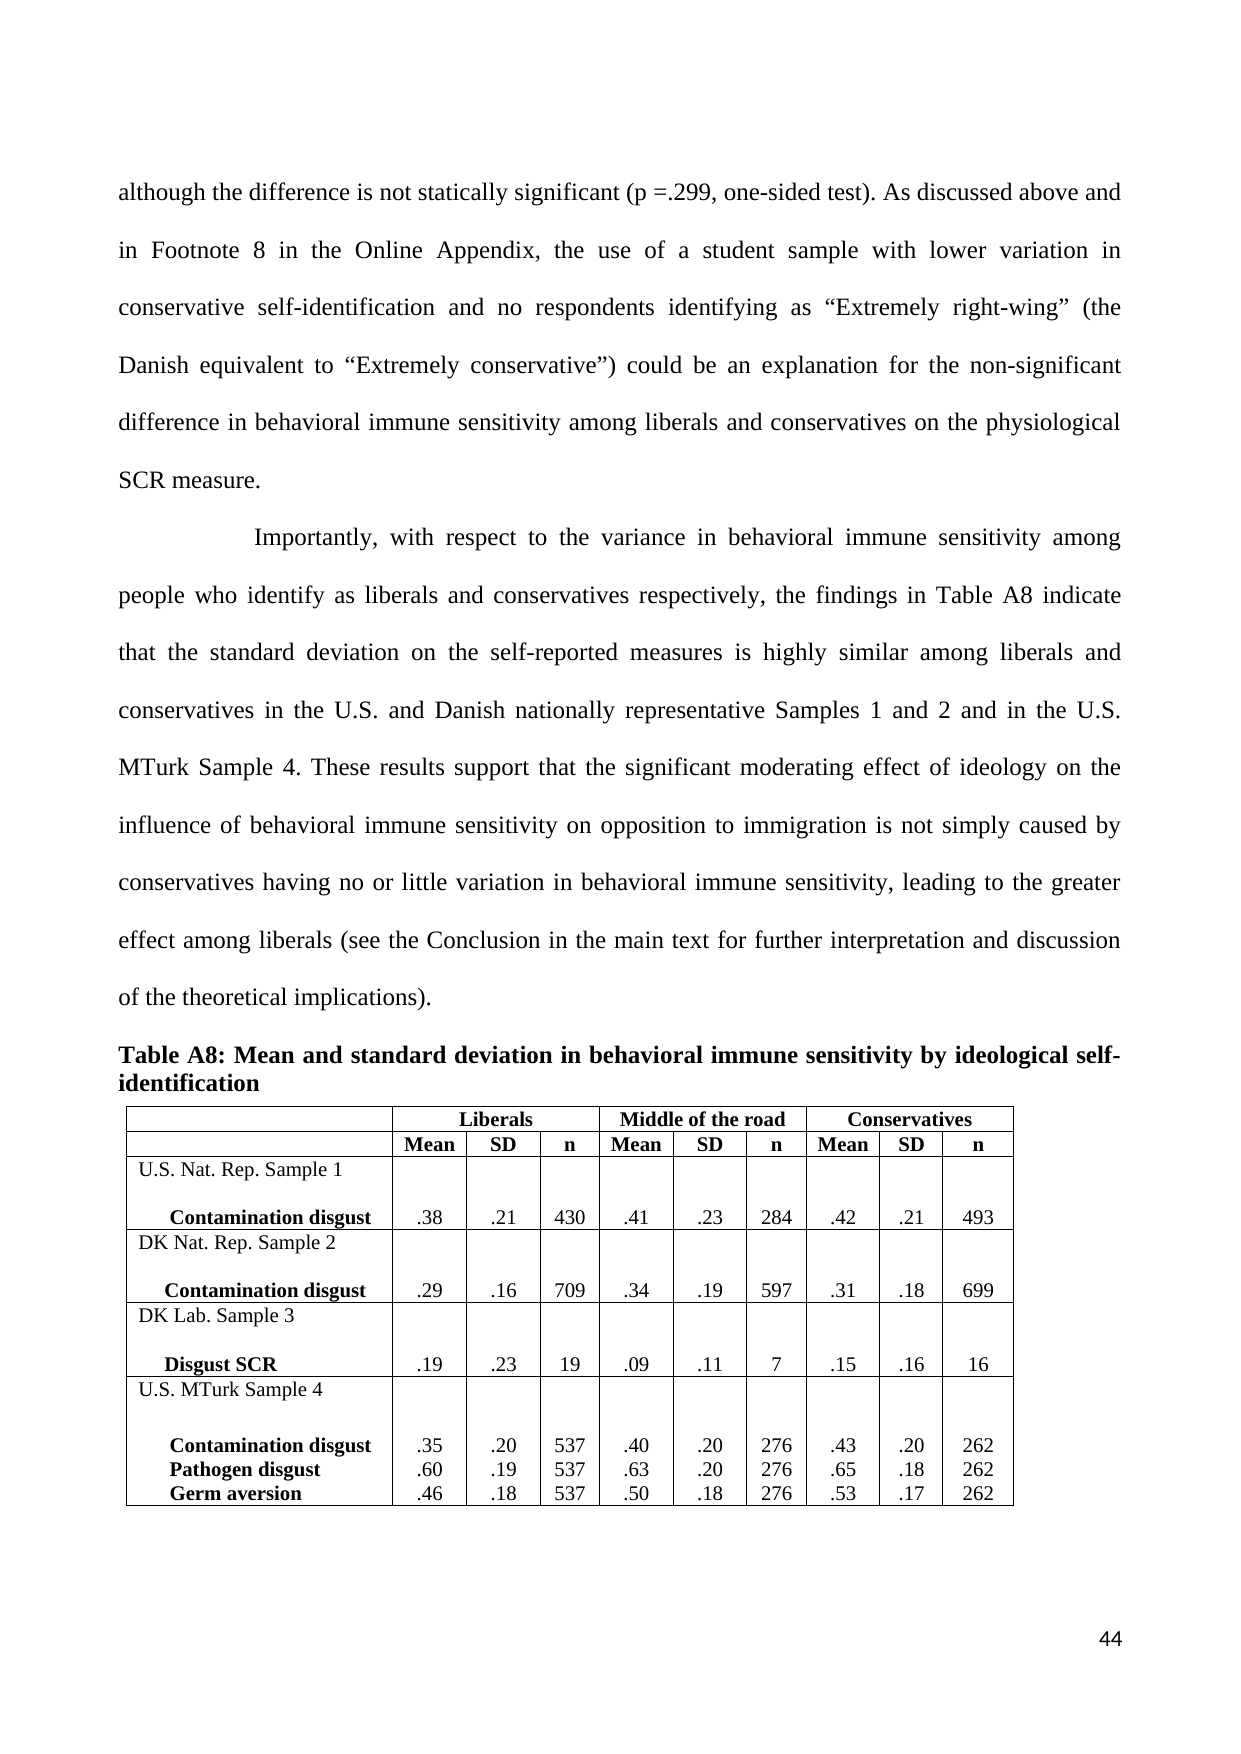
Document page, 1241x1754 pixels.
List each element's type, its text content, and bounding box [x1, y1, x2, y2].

table_cell .15 [807, 1351, 879, 1376]
table_cell .16 [467, 1278, 540, 1302]
table_cell .34 [600, 1278, 673, 1302]
table_cell SD [880, 1132, 942, 1156]
table_cell .29 [393, 1278, 466, 1302]
table_cell n [943, 1132, 1013, 1156]
table_cell .40 [600, 1433, 673, 1457]
table_cell .21 [880, 1205, 942, 1229]
table_cell [467, 1303, 540, 1351]
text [118, 177, 1122, 493]
table_cell .42 [807, 1205, 879, 1229]
table_cell U.S. MTurk Sample 4 [127, 1377, 392, 1432]
text Importantly, with respect to the variance in behavioral immune sensitivity among people who identify as liberals and conservatives respectively, the findings in Table A8 indicate that the standard deviation on the self-reported measures is highly similar among liberals and conservatives in the U.S. and Danish nationally representative Samples 1 and 2 and in the U.S. MTurk Sample 4. These results support that the significant moderating effect of ideology on the influence of behavioral immune sensitivity on opposition to immigration is not simply caused by conservatives having no or little variation in behavioral immune sensitivity, leading to the greater effect among liberals (see the Conclusion in the main text for further interpretation and discussion of the theoretical implications). [118, 522, 1122, 1011]
table_cell 597 [747, 1278, 806, 1302]
table_cell 537 [541, 1457, 599, 1481]
table_cell [880, 1303, 942, 1351]
table_cell 7 [747, 1351, 806, 1376]
table_cell .18 [880, 1278, 942, 1302]
table_cell 284 [747, 1205, 806, 1229]
table_cell .35 [393, 1433, 466, 1457]
table_cell Contamination disgust [127, 1433, 392, 1457]
table_cell 276 [747, 1457, 806, 1481]
table_cell [880, 1377, 942, 1432]
table_cell 709 [541, 1278, 599, 1302]
table_cell Mean [393, 1132, 466, 1156]
table_cell [880, 1157, 942, 1205]
table_cell [807, 1377, 879, 1432]
table_cell 430 [541, 1205, 599, 1229]
table_cell [943, 1230, 1013, 1278]
table_cell SD [674, 1132, 746, 1156]
table_cell .31 [807, 1278, 879, 1302]
table_cell Mean [807, 1132, 879, 1156]
table_cell .23 [674, 1205, 746, 1229]
table_cell 262 [943, 1457, 1013, 1481]
table_header Liberals [393, 1107, 599, 1131]
table_cell DK Nat. Rep. Sample 2 [127, 1230, 392, 1278]
table_cell 262 [943, 1433, 1013, 1457]
table_cell SD [467, 1132, 540, 1156]
table_cell .11 [674, 1351, 746, 1376]
table_cell Germ aversion [127, 1481, 392, 1505]
table_cell [127, 1132, 392, 1156]
table_cell [393, 1377, 466, 1432]
table_cell 19 [541, 1351, 599, 1376]
table_cell .43 [807, 1433, 879, 1457]
text Table A8: Mean and standard deviation in behavioral immune sensitivity by ideological self-identification [118, 1040, 1122, 1097]
table_cell [674, 1157, 746, 1205]
table_cell [943, 1377, 1013, 1432]
table_header Middle of the road [600, 1107, 806, 1131]
table_cell [807, 1303, 879, 1351]
table_cell DK Lab. Sample 3 [127, 1303, 392, 1351]
table_cell .53 [807, 1481, 879, 1505]
table_cell [541, 1303, 599, 1351]
table_cell .50 [600, 1481, 673, 1505]
table_cell .65 [807, 1457, 879, 1481]
table_cell .19 [674, 1278, 746, 1302]
table_cell Contamination disgust [127, 1205, 392, 1229]
table_cell 16 [943, 1351, 1013, 1376]
table_cell [880, 1230, 942, 1278]
table_cell [467, 1157, 540, 1205]
table_cell [541, 1157, 599, 1205]
table_cell [807, 1157, 879, 1205]
table_cell .09 [600, 1351, 673, 1376]
table_cell n [541, 1132, 599, 1156]
table_cell [943, 1303, 1013, 1351]
table_cell U.S. Nat. Rep. Sample 1 [127, 1157, 392, 1205]
table_cell [747, 1303, 806, 1351]
table_cell Pathogen disgust [127, 1457, 392, 1481]
table_cell [674, 1230, 746, 1278]
table_cell n [747, 1132, 806, 1156]
table_cell [747, 1157, 806, 1205]
table_cell .20 [467, 1433, 540, 1457]
table_cell [674, 1377, 746, 1432]
table_cell .18 [674, 1481, 746, 1505]
table_header Conservatives [807, 1107, 1013, 1131]
table_cell [467, 1230, 540, 1278]
table_cell 276 [747, 1433, 806, 1457]
table_cell [600, 1157, 673, 1205]
table_header [127, 1107, 392, 1131]
table_cell .20 [674, 1457, 746, 1481]
table_cell .21 [467, 1205, 540, 1229]
table_cell [943, 1157, 1013, 1205]
table_cell [674, 1303, 746, 1351]
table_cell .23 [467, 1351, 540, 1376]
table_cell .20 [880, 1433, 942, 1457]
table_cell 493 [943, 1205, 1013, 1229]
table_cell .16 [880, 1351, 942, 1376]
table_cell [467, 1377, 540, 1432]
table_cell .63 [600, 1457, 673, 1481]
table_cell .60 [393, 1457, 466, 1481]
table_cell .46 [393, 1481, 466, 1505]
table_cell [807, 1230, 879, 1278]
table_cell .38 [393, 1205, 466, 1229]
table_cell 537 [541, 1481, 599, 1505]
table_cell [600, 1303, 673, 1351]
table_cell [393, 1303, 466, 1351]
table_cell [747, 1377, 806, 1432]
table_cell [393, 1157, 466, 1205]
table_cell .41 [600, 1205, 673, 1229]
table_cell .18 [880, 1457, 942, 1481]
table_cell .18 [467, 1481, 540, 1505]
table_cell [600, 1230, 673, 1278]
table_cell 699 [943, 1278, 1013, 1302]
table_cell .19 [467, 1457, 540, 1481]
table_cell [541, 1377, 599, 1432]
table_cell [600, 1377, 673, 1432]
table_cell .17 [880, 1481, 942, 1505]
table_cell Contamination disgust [127, 1278, 392, 1302]
table_cell [393, 1230, 466, 1278]
table_cell .20 [674, 1433, 746, 1457]
table_cell 276 [747, 1481, 806, 1505]
table_cell 262 [943, 1481, 1013, 1505]
table_cell [541, 1230, 599, 1278]
table_cell Disgust SCR [127, 1351, 392, 1376]
table_cell Mean [600, 1132, 673, 1156]
table_cell .19 [393, 1351, 466, 1376]
table_cell [747, 1230, 806, 1278]
table_cell 537 [541, 1433, 599, 1457]
